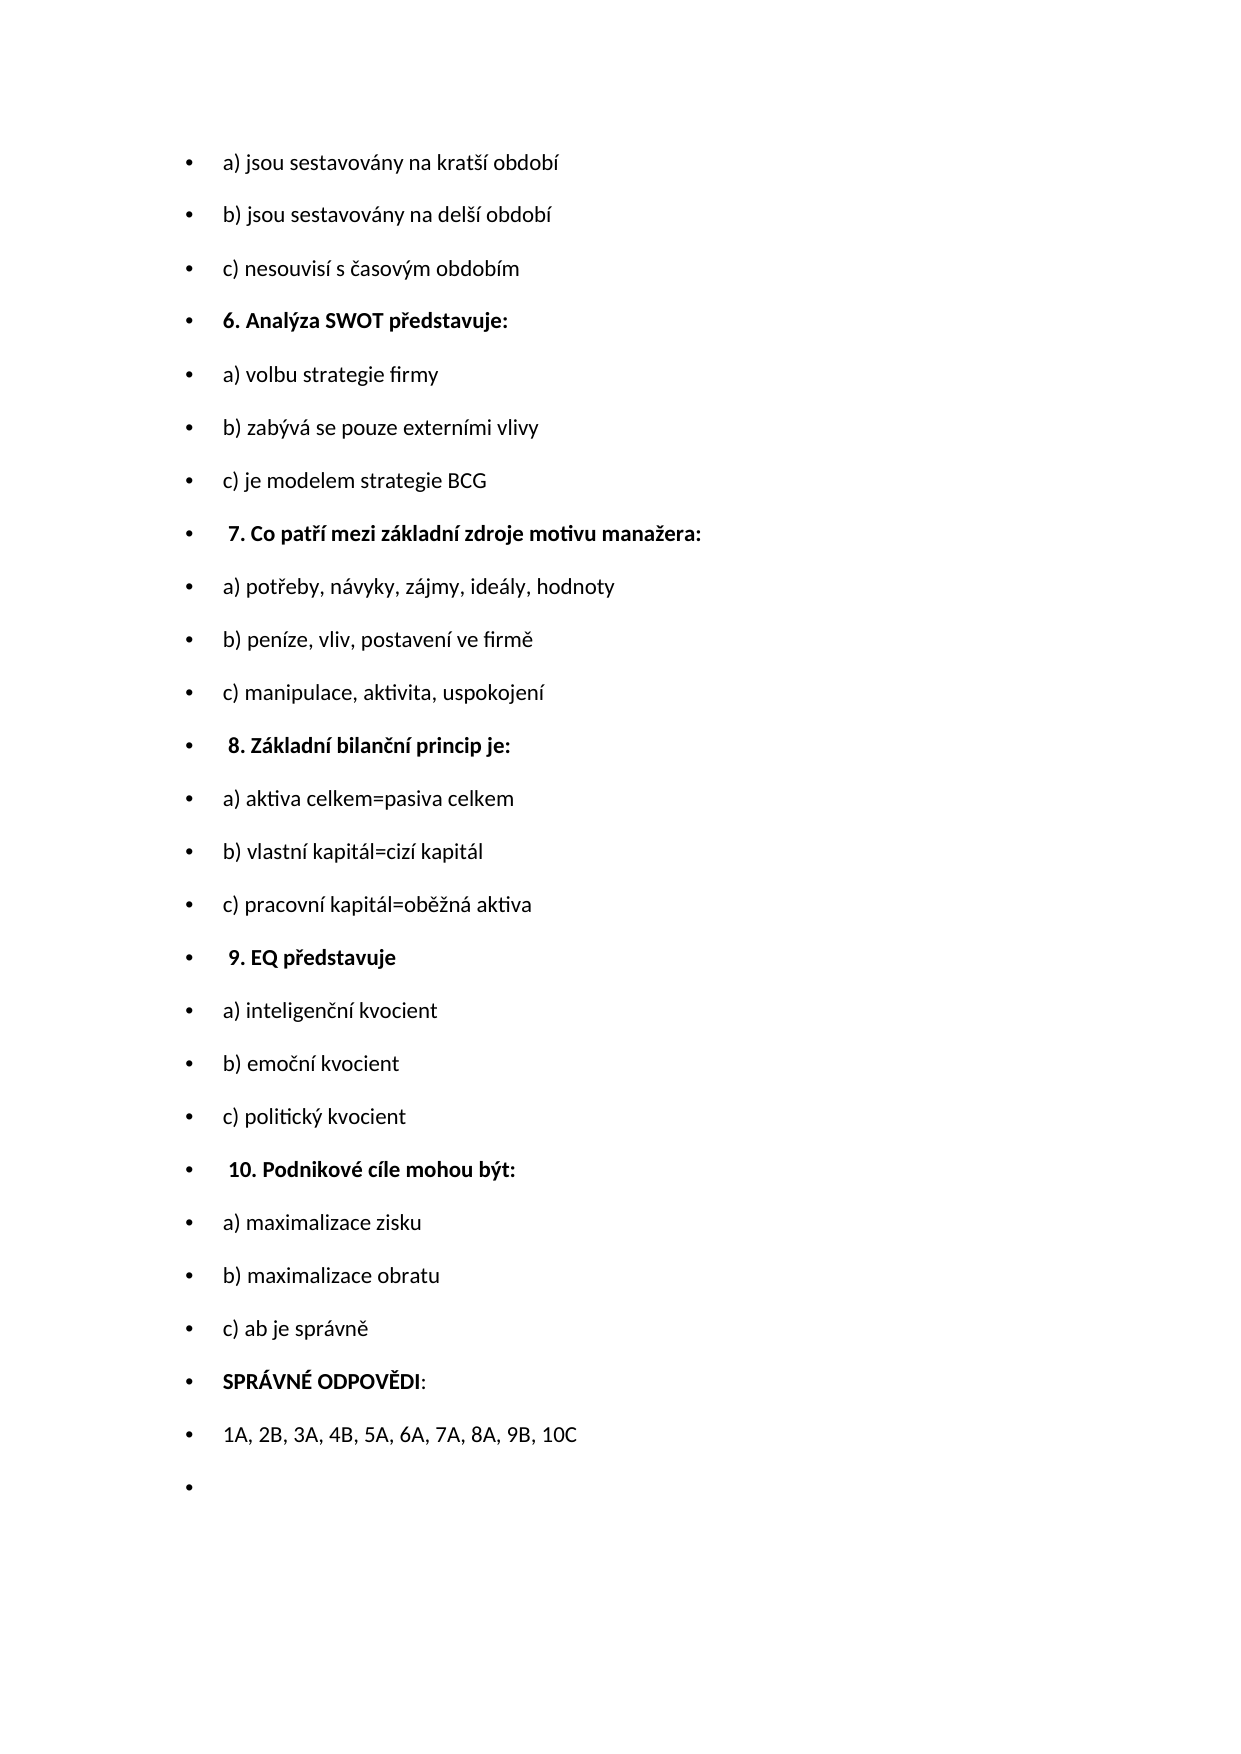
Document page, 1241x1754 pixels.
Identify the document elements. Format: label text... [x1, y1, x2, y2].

list 1A, 2B, 3A, 4B, 5A, 6A, 7A, 8A, 9B, 10C [185, 1420, 1093, 1448]
list a) potřeby, návyky, zájmy, ideály, hodnoty [185, 572, 1093, 600]
list c) manipulace, aktivita, uspokojení [185, 678, 1093, 706]
list a) maximalizace zisku [185, 1208, 1093, 1236]
list b) vlastní kapitál=cizí kapitál [185, 837, 1093, 865]
list b) emoční kvocient [185, 1049, 1093, 1077]
list c) ab je správně [185, 1314, 1093, 1342]
list 6. Analýza SWOT představuje: [185, 307, 1093, 335]
list a) jsou sestavovány na kratší období [185, 148, 1093, 176]
list c) je modelem strategie BCG [185, 466, 1093, 494]
list b) maximalizace obratu [185, 1261, 1093, 1289]
list c) pracovní kapitál=oběžná aktiva [185, 890, 1093, 918]
list 10. Podnikové cíle mohou být: [185, 1155, 1093, 1183]
list c) politický kvocient [185, 1102, 1093, 1130]
list a) aktiva celkem=pasiva celkem [185, 784, 1093, 812]
list 8. Základní bilanční princip je: [185, 731, 1093, 759]
list a) inteligenční kvocient [185, 996, 1093, 1024]
list c) nesouvisí s časovým obdobím [185, 254, 1093, 282]
list SPRÁVNÉ ODPOVĚDI: [185, 1367, 1093, 1395]
list b) jsou sestavovány na delší období [185, 201, 1093, 229]
list a) volbu strategie firmy [185, 360, 1093, 388]
list b) peníze, vliv, postavení ve firmě [185, 625, 1093, 653]
list 7. Co patří mezi základní zdroje motivu manažera: [185, 519, 1093, 547]
list 9. EQ představuje [185, 943, 1093, 971]
list b) zabývá se pouze externími vlivy [185, 413, 1093, 441]
